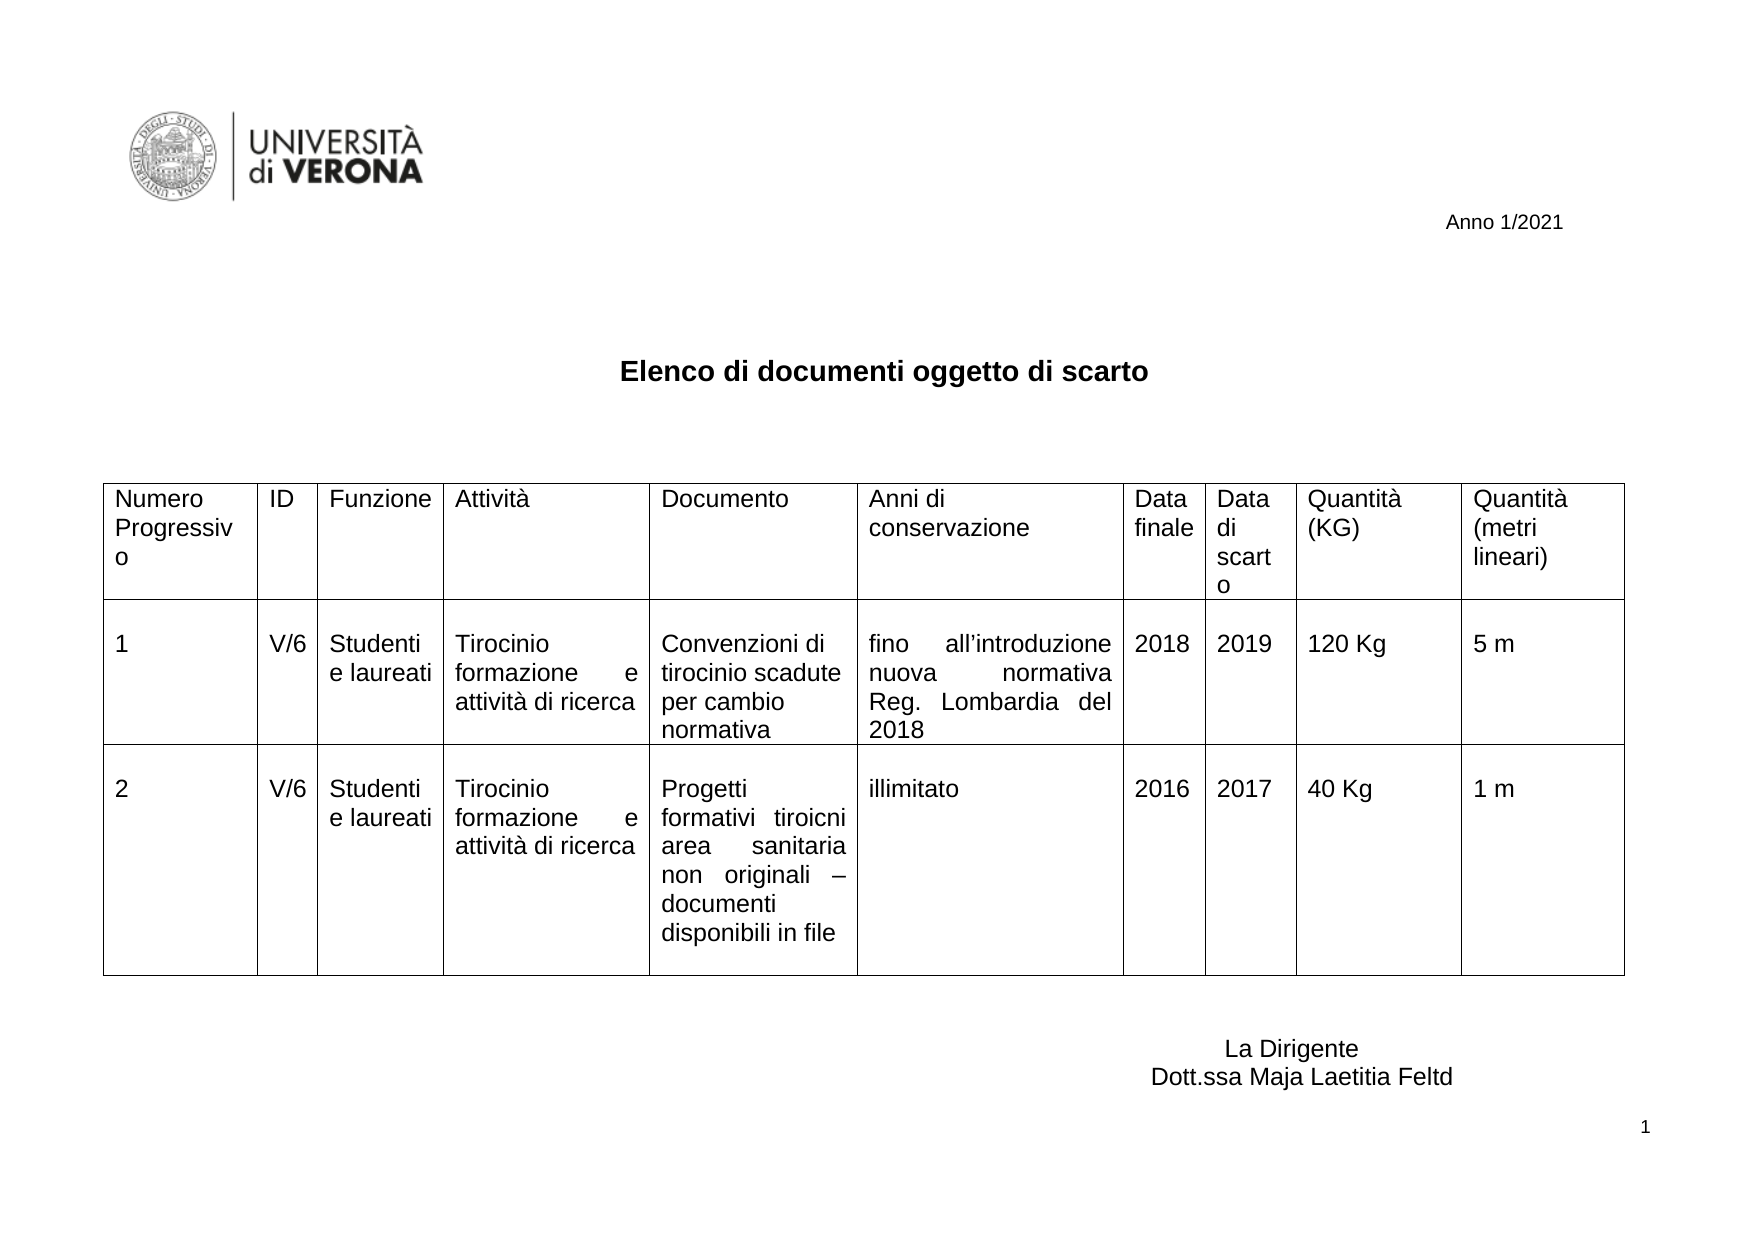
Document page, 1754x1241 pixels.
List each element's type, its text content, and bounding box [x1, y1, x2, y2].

table_cell illimitato [858, 745, 1123, 975]
table_header Funzione [318, 484, 443, 599]
table_cell Tirocinio formazione e attività di ricerca [444, 745, 649, 975]
table_cell Tirocinio formazione e attività di ricerca [444, 600, 649, 744]
table_header Data di scarto [1206, 484, 1296, 599]
table_cell Convenzioni di tirocinio scadute per cambio normativa [650, 600, 857, 744]
table_cell 1 m [1462, 745, 1624, 975]
table_cell Studenti e laureati [318, 745, 443, 975]
table_header Quantità (KG) [1297, 484, 1461, 599]
table_cell 120 Kg [1297, 600, 1461, 744]
table_cell 5 m [1462, 600, 1624, 744]
text Dott.ssa Maja Laetitia Feltd [118, 1062, 1651, 1091]
table_cell 1 [104, 600, 257, 744]
table_cell 2 [104, 745, 257, 975]
table_cell 2018 [1124, 600, 1205, 744]
table_cell 40 Kg [1297, 745, 1461, 975]
table_header Anni di conservazione [858, 484, 1123, 599]
table_cell V/6 [258, 745, 317, 975]
text La Dirigente [118, 1034, 1651, 1062]
table_cell Progetti formativi tiroicni area sanitaria non originali –documenti disponibili in file [650, 745, 857, 975]
table_cell fino all’introduzione nuova normativa Reg. Lombardia del 2018 [858, 600, 1123, 744]
text Elenco di documenti oggetto di scarto [118, 354, 1651, 387]
table_cell 2017 [1206, 745, 1296, 975]
table_cell 2016 [1124, 745, 1205, 975]
table_header ID [258, 484, 317, 599]
table_header Data finale [1124, 484, 1205, 599]
table_cell Studenti e laureati [318, 600, 443, 744]
table_header Attività [444, 484, 649, 599]
table_cell 2019 [1206, 600, 1296, 744]
text Anno 1/2021 [118, 210, 1651, 234]
table_header Quantità (metri lineari) [1462, 484, 1624, 599]
table_header Numero Progressivo [104, 484, 257, 599]
table_cell V/6 [258, 600, 317, 744]
table_header Documento [650, 484, 857, 599]
